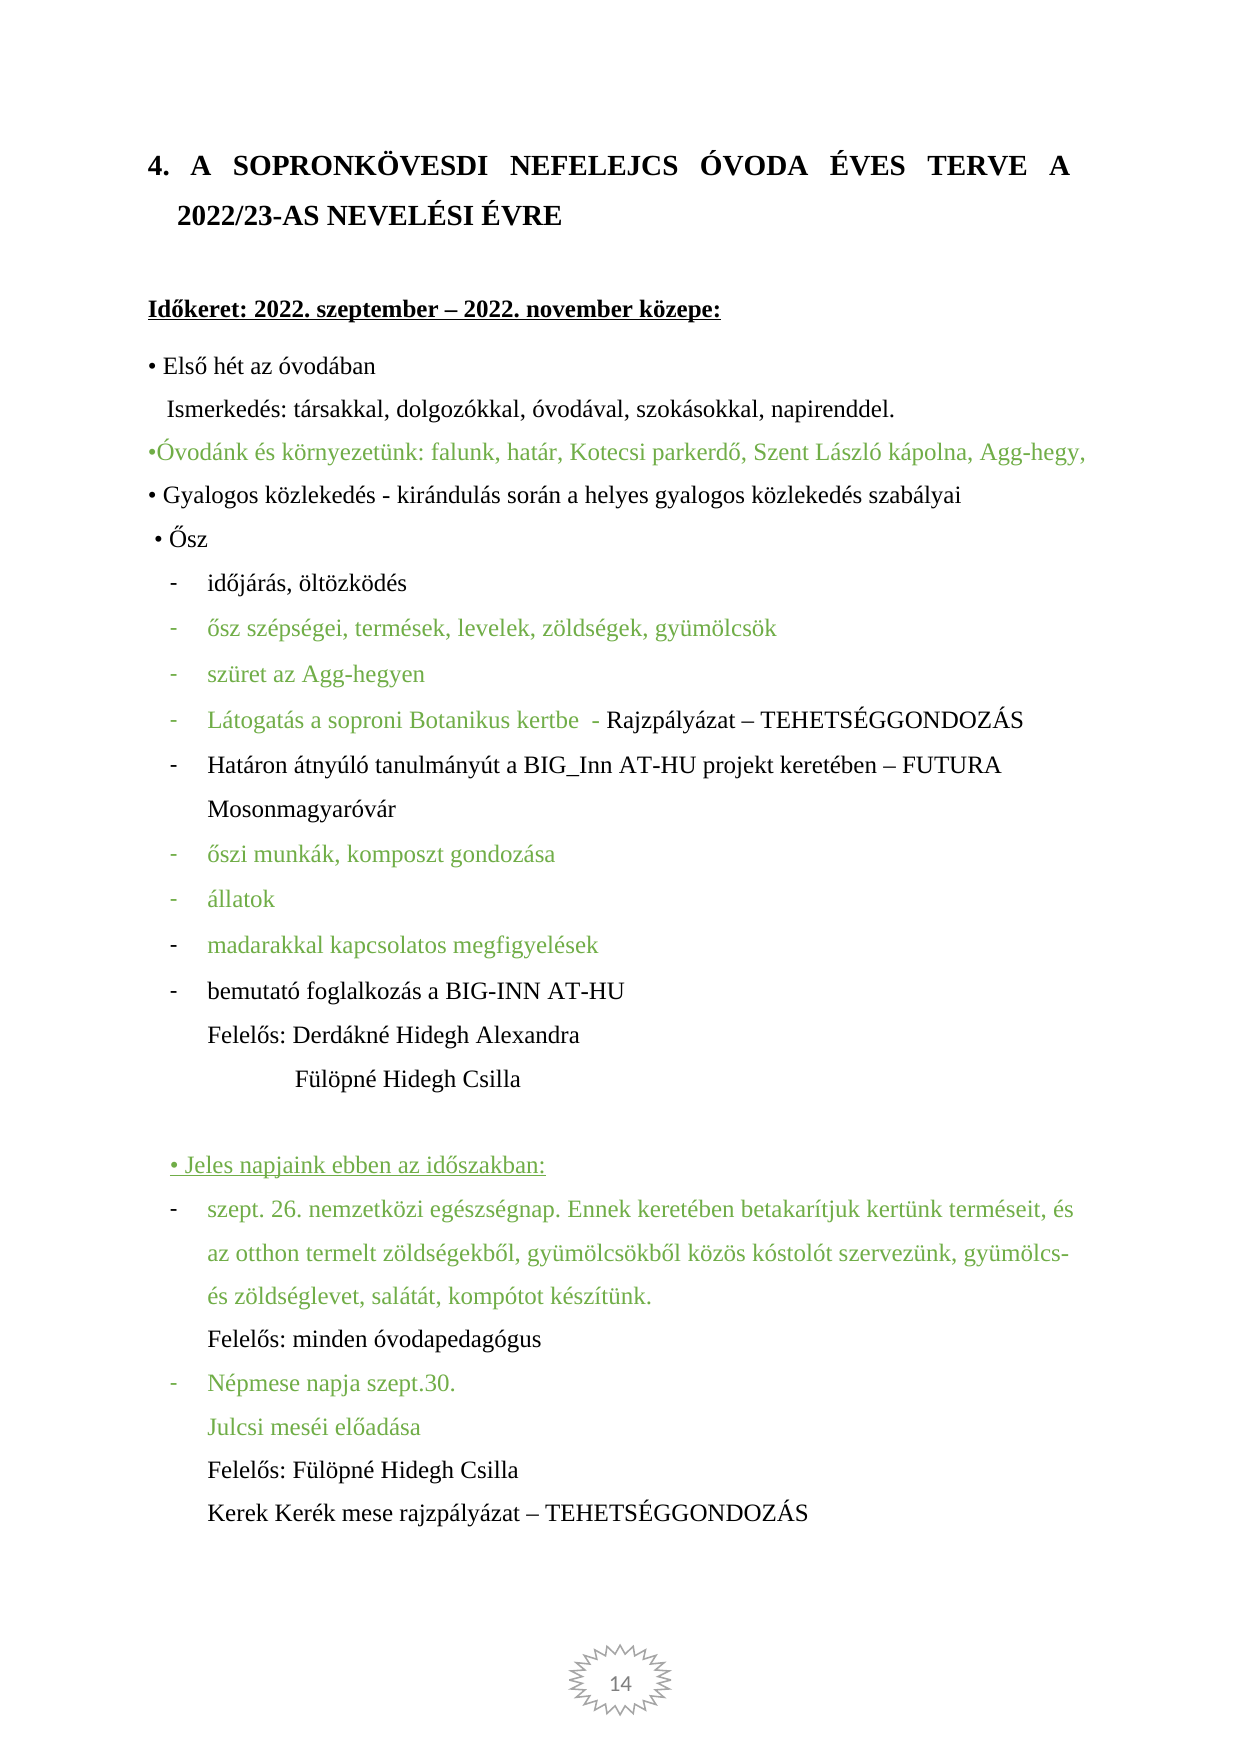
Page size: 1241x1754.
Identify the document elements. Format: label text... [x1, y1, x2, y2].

list madarakkal kapcsolatos megfigyelések [169, 929, 1093, 960]
list szept. 26. nemzetközi egészségnap. Ennek keretében betakarítjuk kertünk terméseit, és az otthon termelt zöldségekből, gyümölcsökből közös kóstolót szervezünk, gyümölcs- és zöldséglevet, salátát, kompótot készítünk. Felelős: minden óvodapedagógus [169, 1193, 1093, 1353]
text • Első hét az óvodában [148, 351, 1093, 380]
text • Jeles napjaink ebben az időszakban: [169, 1150, 1093, 1179]
text • Ősz [148, 524, 1093, 552]
list Népmese napja szept.30. Julcsi meséi előadása Felelős: Fülöpné Hidegh Csilla Kerek Kerék mese rajzpályázat – TEHETSÉGGONDOZÁS [169, 1367, 1093, 1527]
text Időkeret: 2022. szeptember – 2022. november közepe: [148, 294, 1093, 322]
list szüret az Agg-hegyen [169, 658, 1093, 689]
list őszi munkák, komposzt gondozása [169, 838, 1093, 868]
list ősz szépségei, termések, levelek, zöldségek, gyümölcsök [169, 612, 1093, 643]
text •Óvodánk és környezetünk: falunk, határ, Kotecsi parkerdő, Szent László kápolna, Agg-hegy, • Gyalogos közlekedés - kirándulás során a helyes gyalogos közlekedés szabályai [148, 437, 1093, 509]
list Határon átnyúló tanulmányút a BIG_Inn AT-HU projekt keretében – FUTURA Mosonmagyaróvár [169, 750, 1093, 823]
list állatok [169, 883, 1093, 914]
text 4. A SOPRONKÖVESDI NEFELEJCS ÓVODA ÉVES TERVE A 2022/23-AS NEVELÉSI ÉVRE [148, 148, 1093, 231]
list bemutató foglalkozás a BIG-INN AT-HU [169, 975, 1093, 1005]
text Felelős: Derdákné Hidegh Alexandra [207, 1021, 1093, 1049]
text Fülöpné Hidegh Csilla [207, 1064, 1093, 1092]
list időjárás, öltözködés [169, 567, 1093, 597]
list Látogatás a soproni Botanikus kertbe - Rajzpályázat – TEHETSÉGGONDOZÁS [169, 704, 1093, 734]
text Ismerkedés: társakkal, dolgozókkal, óvodával, szokásokkal, napirenddel. [148, 394, 1093, 423]
